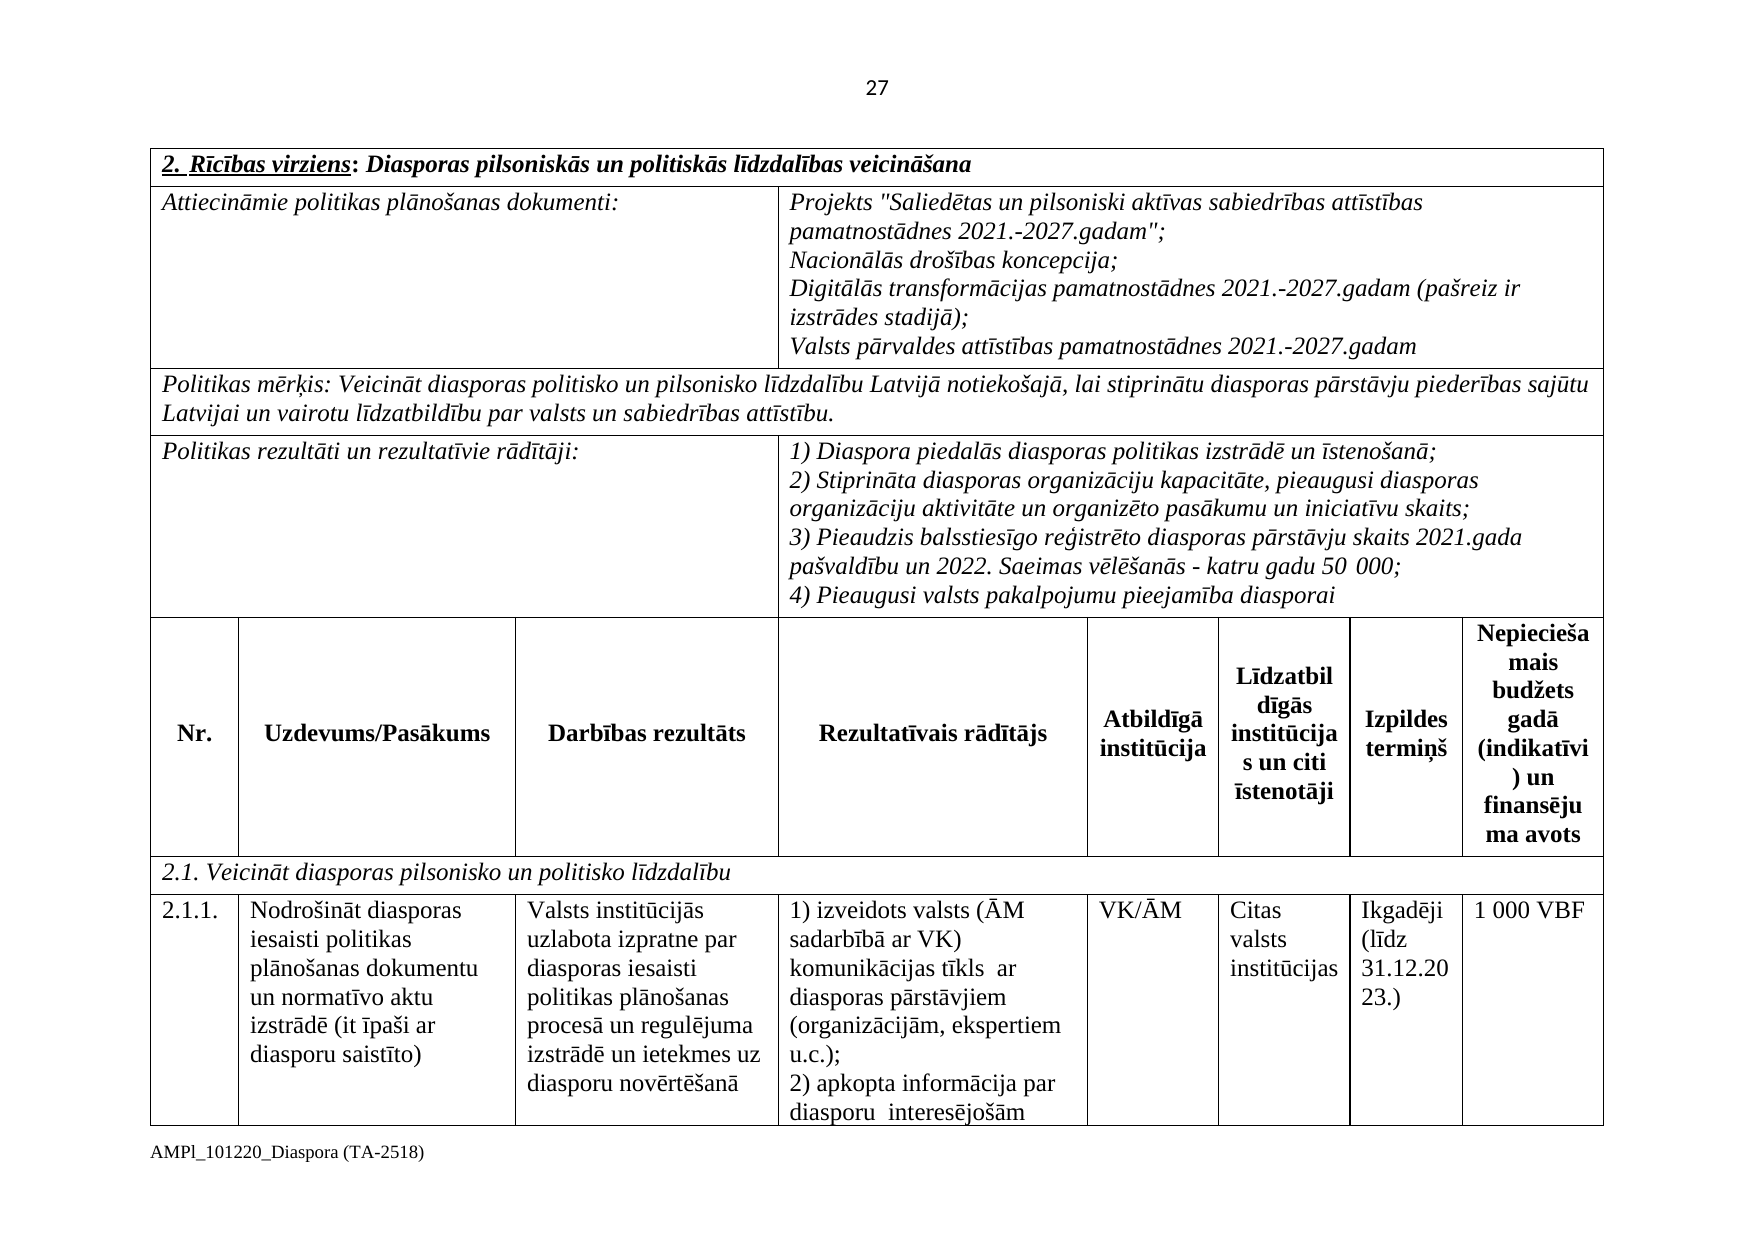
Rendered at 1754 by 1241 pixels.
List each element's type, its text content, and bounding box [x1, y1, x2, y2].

table_cell Nodrošināt diasporas iesaisti politikas plānošanas dokumentu un normatīvo aktu izstrādē (it īpaši ar diasporu saistīto) [239, 895, 515, 1125]
table_cell Nepieciešamais budžets gadā (indikatīvi) un finansējuma avots [1463, 618, 1603, 856]
table_cell 2.1.1. [151, 895, 238, 1125]
table_cell Uzdevums/Pasākums [239, 618, 515, 856]
table_cell Projekts "Saliedētas un pilsoniski aktīvas sabiedrības attīstības pamatnostādnes 2021.-2027.gadam"; Nacionālās drošības koncepcija; Digitālās transformācijas pamatnostādnes 2021.-2027.gadam (pašreiz ir izstrādes stadijā); Valsts pārvaldes attīstības pamatnostādnes 2021.-2027.gadam [779, 187, 1603, 368]
table_cell Valsts institūcijās uzlabota izpratne par diasporas iesaisti politikas plānošanas procesā un regulējuma izstrādē un ietekmes uz diasporu novērtēšanā [516, 895, 778, 1125]
table_header 2. Rīcības virziens: Diasporas pilsoniskās un politiskās līdzdalības veicināšana [151, 149, 1603, 186]
table_cell Atbildīgā institūcija [1088, 618, 1218, 856]
table_cell Politikas rezultāti un rezultatīvie rādītāji: [151, 436, 778, 617]
table_cell Rezultatīvais rādītājs [779, 618, 1087, 856]
table_cell Citas valsts institūcijas [1219, 895, 1349, 1125]
table_cell Darbības rezultāts [516, 618, 778, 856]
table_cell Ikgadēji (līdz 31.12.2023.) [1351, 895, 1462, 1125]
table_cell VK/ĀM [1088, 895, 1218, 1125]
table_cell Nr. [151, 618, 238, 856]
table_cell Politikas mērķis: Veicināt diasporas politisko un pilsonisko līdzdalību Latvijā notiekošajā, lai stiprinātu diasporas pārstāvju piederības sajūtu Latvijai un vairotu līdzatbildību par valsts un sabiedrības attīstību. [151, 369, 1603, 435]
table_cell Izpildes termiņš [1351, 618, 1462, 856]
table_cell 1) Diaspora piedalās diasporas politikas izstrādē un īstenošanā; 2) Stiprināta diasporas organizāciju kapacitāte, pieaugusi diasporas organizāciju aktivitāte un organizēto pasākumu un iniciatīvu skaits; 3) Pieaudzis balsstiesīgo reģistrēto diasporas pārstāvju skaits 2021.gada pašvaldību un 2022. Saeimas vēlēšanās - katru gadu 50 000; 4) Pieaugusi valsts pakalpojumu pieejamība diasporai [779, 436, 1603, 617]
table_cell Attiecināmie politikas plānošanas dokumenti: [151, 187, 778, 368]
table_cell 1 000 VBF [1463, 895, 1603, 1125]
table_cell Līdzatbildīgās institūcijas un citi īstenotāji [1219, 618, 1349, 856]
table_cell 2.1. Veicināt diasporas pilsonisko un politisko līdzdalību [151, 857, 1603, 894]
